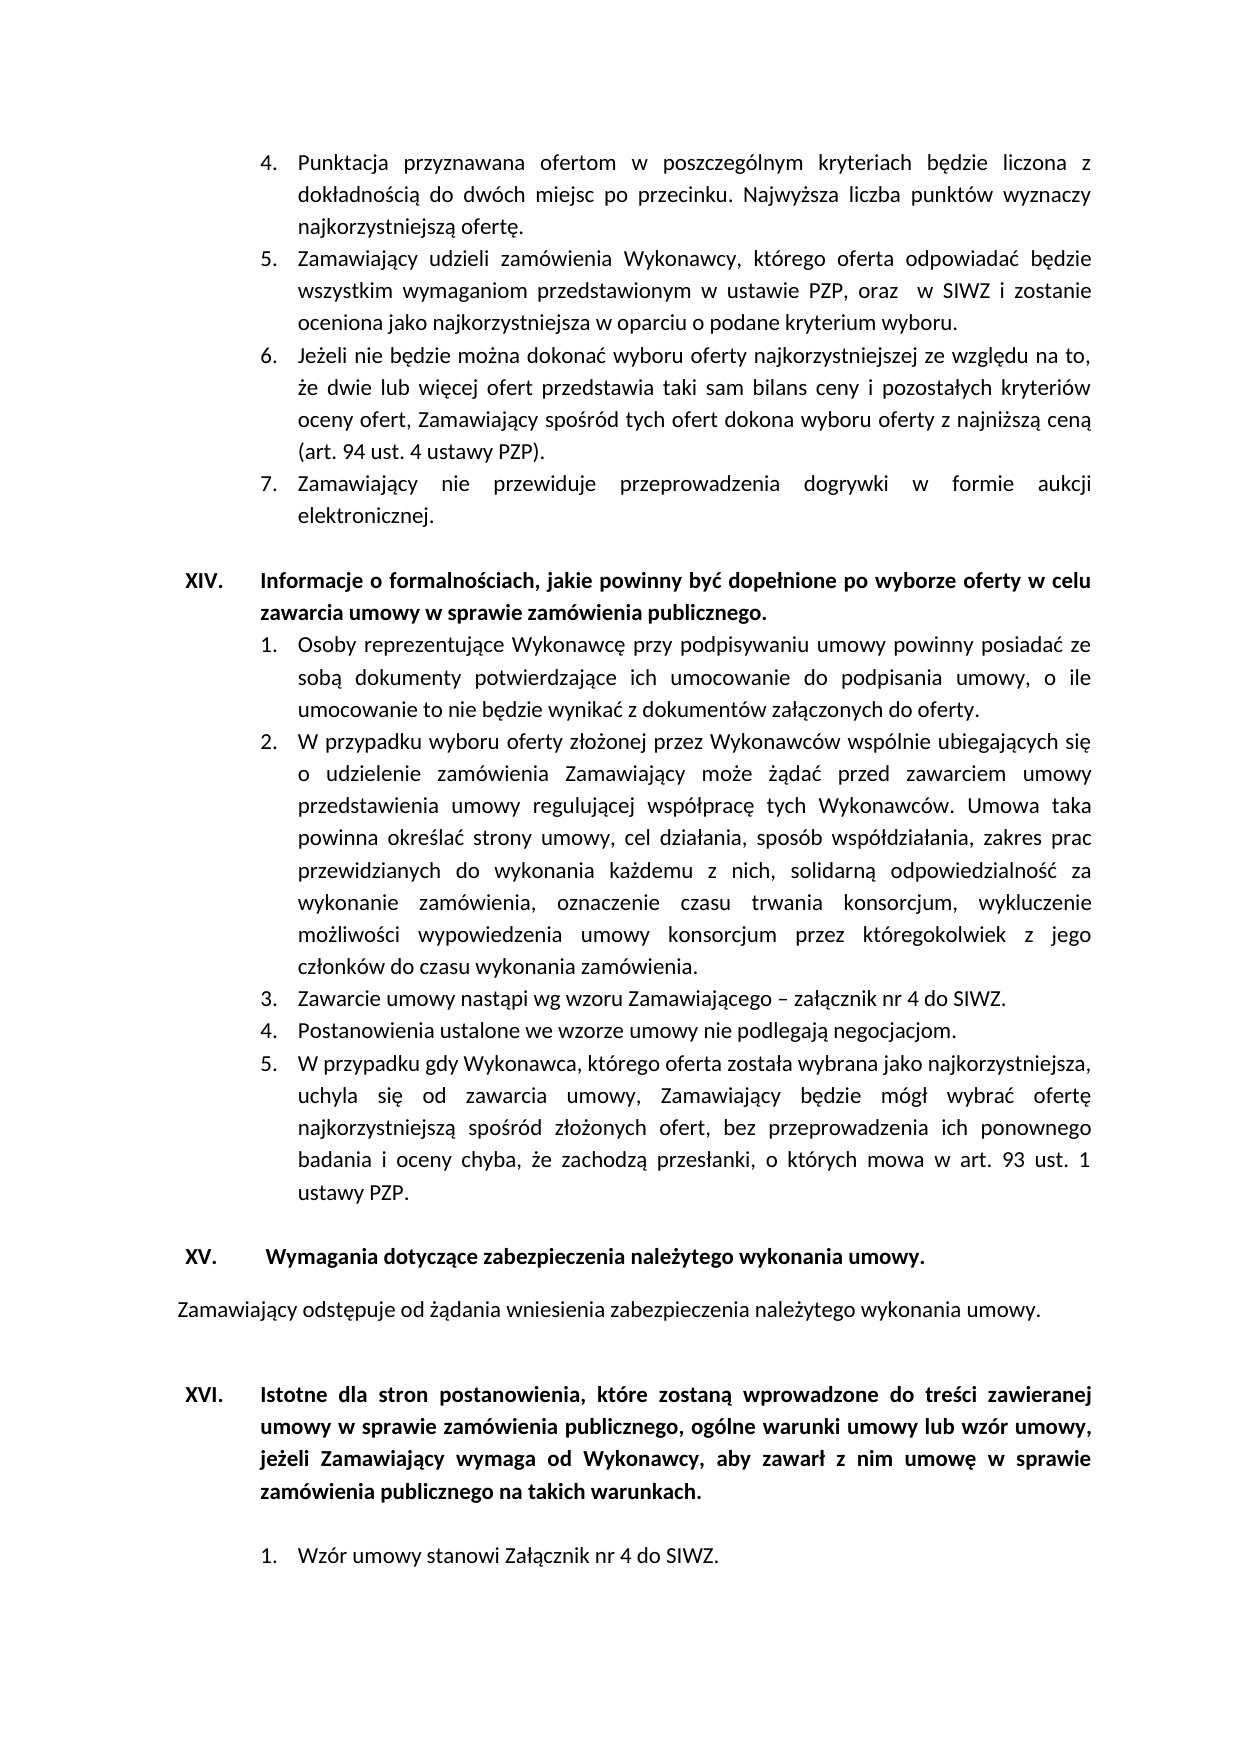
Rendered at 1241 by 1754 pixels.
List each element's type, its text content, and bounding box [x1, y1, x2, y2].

list Zamawiający udzieli zamówienia Wykonawcy, którego oferta odpowiadać będzie wszystkim wymaganiom przedstawionym w ustawie PZP, oraz w SIWZ i zostanie oceniona jako najkorzystniejsza w oparciu o podane kryterium wyboru. [260, 244, 1093, 337]
list W przypadku gdy Wykonawca, którego oferta została wybrana jako najkorzystniejsza, uchyla się od zawarcia umowy, Zamawiający będzie mógł wybrać ofertę najkorzystniejszą spośród złożonych ofert, bez przeprowadzenia ich ponownego badania i oceny chyba, że zachodzą przesłanki, o których mowa w art. 93 ust. 1 ustawy PZP. [260, 1049, 1093, 1206]
list Postanowienia ustalone we wzorze umowy nie podlegają negocjacjom. [260, 1017, 1093, 1045]
list W przypadku wyboru oferty złożonej przez Wykonawców wspólnie ubiegających się o udzielenie zamówienia Zamawiający może żądać przed zawarciem umowy przedstawienia umowy regulującej współpracę tych Wykonawców. Umowa taka powinna określać strony umowy, cel działania, sposób współdziałania, zakres prac przewidzianych do wykonania każdemu z nich, solidarną odpowiedzialność za wykonanie zamówienia, oznaczenie czasu trwania konsorcjum, wykluczenie możliwości wypowiedzenia umowy konsorcjum przez któregokolwiek z jego członków do czasu wykonania zamówienia. [260, 727, 1093, 980]
text Zamawiający odstępuje od żądania wniesienia zabezpieczenia należytego wykonania umowy. [177, 1295, 1093, 1323]
list Zawarcie umowy nastąpi wg wzoru Zamawiającego – załącznik nr 4 do SIWZ. [260, 984, 1093, 1012]
list Istotne dla stron postanowienia, które zostaną wprowadzone do treści zawieranej umowy w sprawie zamówienia publicznego, ogólne warunki umowy lub wzór umowy, jeżeli Zamawiający wymaga od Wykonawcy, aby zawarł z nim umowę w sprawie zamówienia publicznego na takich warunkach. [185, 1380, 1093, 1505]
list Osoby reprezentujące Wykonawcę przy podpisywaniu umowy powinny posiadać ze sobą dokumenty potwierdzające ich umocowanie do podpisania umowy, o ile umocowanie to nie będzie wynikać z dokumentów załączonych do oferty. [260, 630, 1093, 723]
list Wymagania dotyczące zabezpieczenia należytego wykonania umowy. [185, 1242, 1093, 1270]
list Jeżeli nie będzie można dokonać wyboru oferty najkorzystniejszej ze względu na to, że dwie lub więcej ofert przedstawia taki sam bilans ceny i pozostałych kryteriów oceny ofert, Zamawiający spośród tych ofert dokona wyboru oferty z najniższą ceną (art. 94 ust. 4 ustawy PZP). [260, 341, 1093, 465]
list Punktacja przyznawana ofertom w poszczególnym kryteriach będzie liczona z dokładnością do dwóch miejsc po przecinku. Najwyższa liczba punktów wyznaczy najkorzystniejszą ofertę. [260, 148, 1093, 240]
list Wzór umowy stanowi Załącznik nr 4 do SIWZ. [260, 1541, 1093, 1569]
list Zamawiający nie przewiduje przeprowadzenia dogrywki w formie aukcji elektronicznej. [260, 469, 1093, 530]
list Informacje o formalnościach, jakie powinny być dopełnione po wyborze oferty w celu zawarcia umowy w sprawie zamówienia publicznego. [185, 566, 1093, 626]
